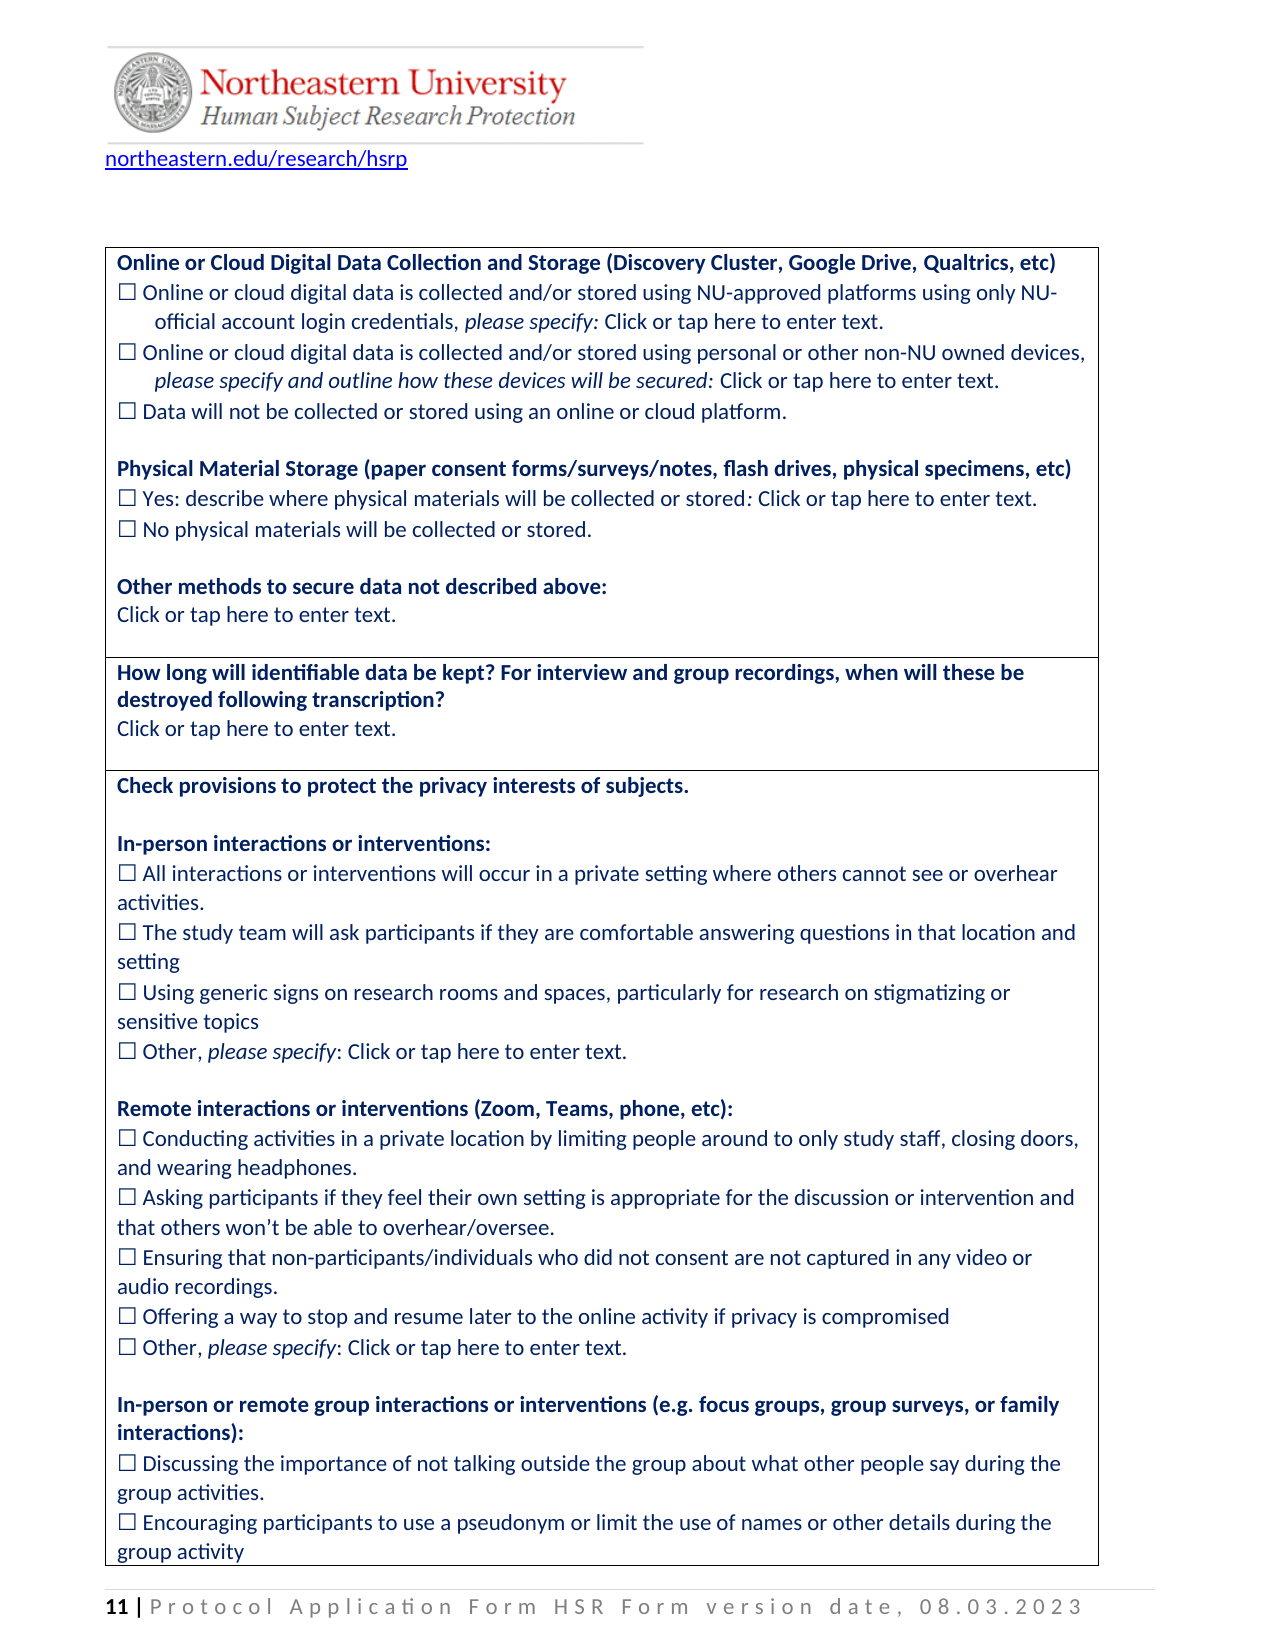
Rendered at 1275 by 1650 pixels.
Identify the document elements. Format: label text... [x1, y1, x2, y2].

picture [105, 45, 646, 145]
table_cell How long will identifiable data be kept? For interview and group recordings, when will these be destroyed following transcription? [106, 658, 1098, 770]
